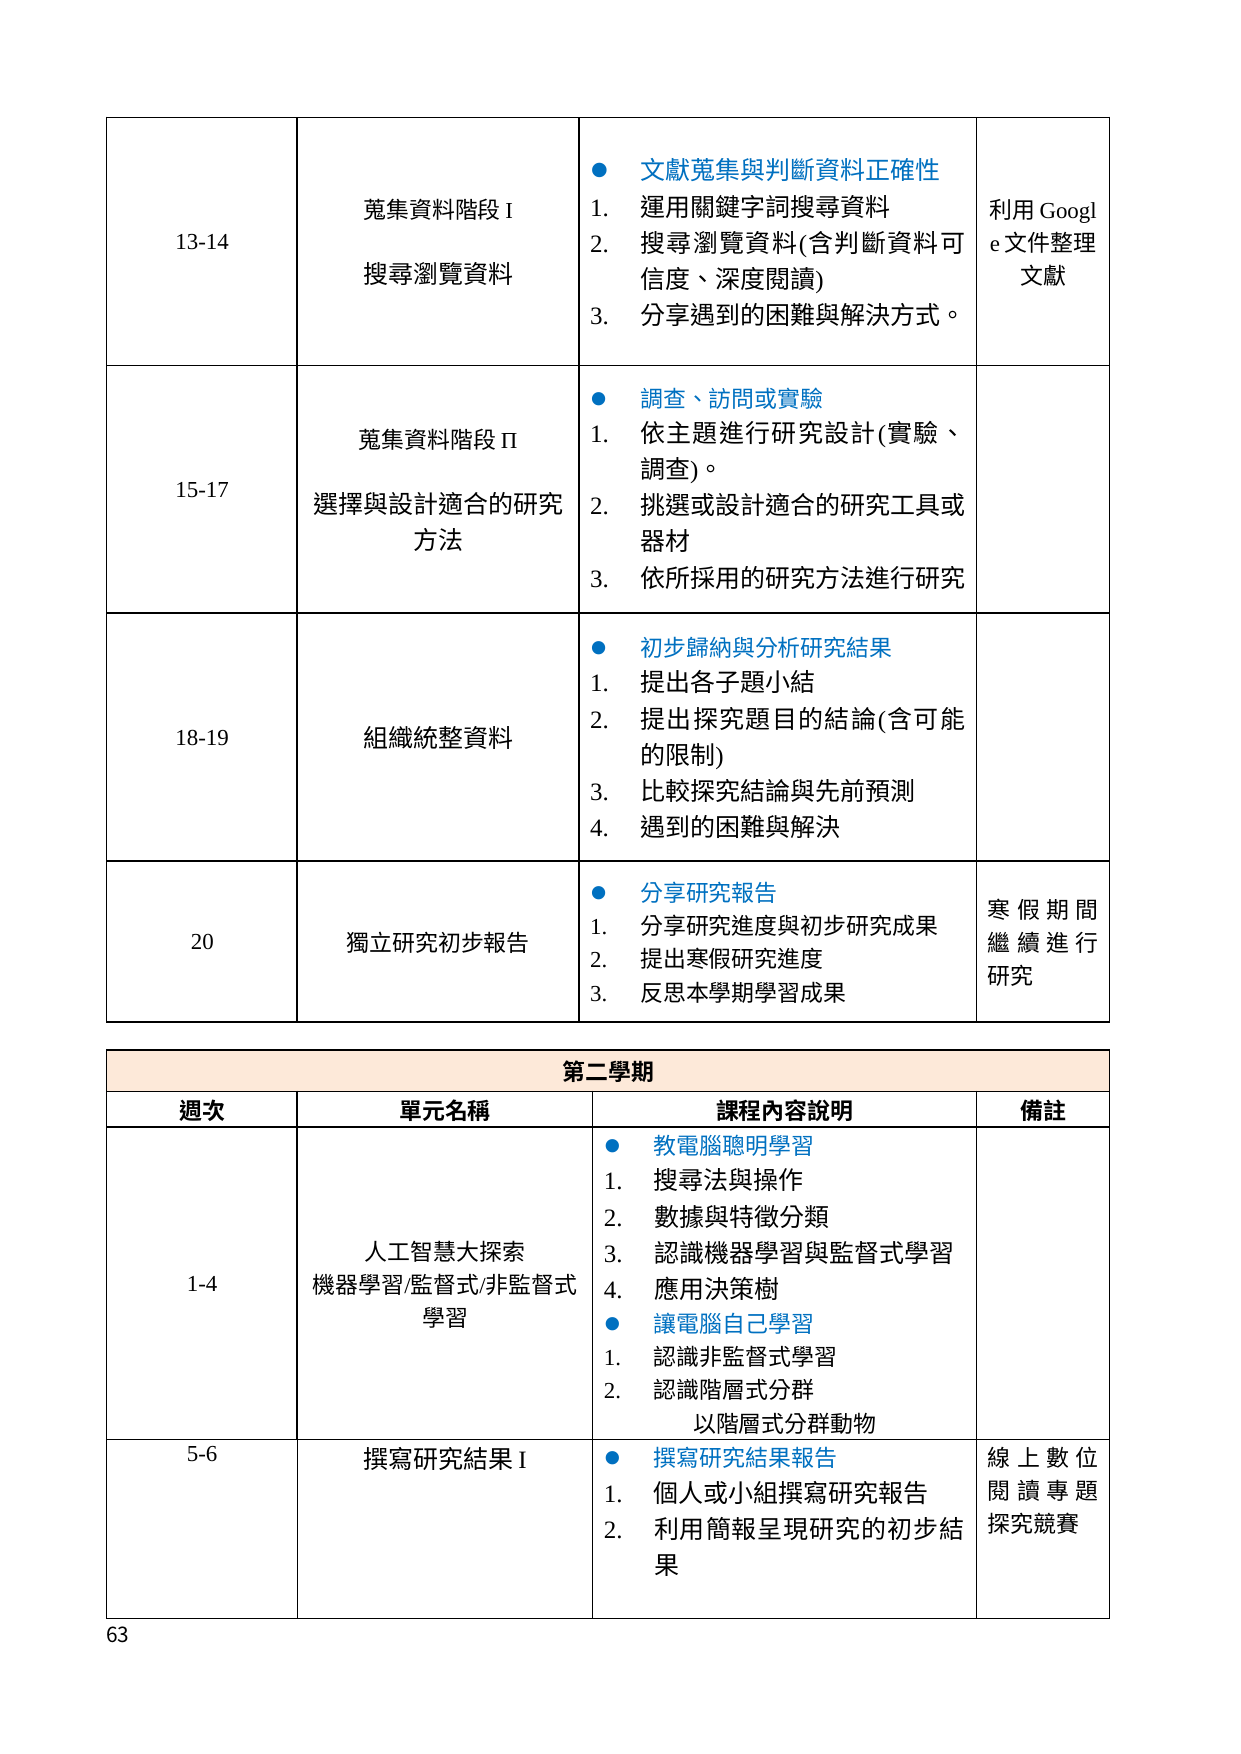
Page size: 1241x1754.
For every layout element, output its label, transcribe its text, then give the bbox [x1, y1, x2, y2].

table_cell 調查、訪問或實驗 依主題進行研究設計(實驗、調查)。 挑選或設計適合的研究工具或器材 依所採用的研究方法進行研究 [580, 366, 976, 612]
table_cell 撰寫研究結果Ι [298, 1440, 592, 1617]
table_cell [298, 1092, 592, 1126]
table_cell 蒐集資料階段Π 選擇與設計適合的研究方法 [298, 366, 578, 612]
table_cell 文獻蒐集與判斷資料正確性 運用關鍵字詞搜尋資料 搜尋瀏覽資料(含判斷資料可信度、深度閱讀) 分享遇到的困難與解決方式。 [580, 118, 976, 364]
table_cell 蒐集資料階段Ι 搜尋瀏覽資料 [298, 118, 578, 364]
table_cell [593, 1440, 976, 1617]
table_cell 15-17 [107, 366, 296, 612]
table_cell 利用Google文件整理文獻 [977, 118, 1109, 364]
table_cell [977, 614, 1109, 860]
table_cell [977, 1128, 1109, 1439]
table_cell 13-14 [107, 118, 296, 364]
table_cell 教電腦聰明學習 搜尋法與操作 數據與特徵分類 認識機器學習與監督式學習 應用決策樹 讓電腦自己學習 認識非監督式學習 認識階層式分群 以階層式分群動物 [593, 1128, 976, 1439]
table_cell 1-4 [107, 1128, 296, 1439]
table_cell [977, 1092, 1109, 1126]
table_cell 20 [107, 862, 296, 1021]
table_cell 寒假期間繼續進行研究 [977, 862, 1109, 1021]
table_cell 組織統整資料 [298, 614, 578, 860]
table_cell 線上數位閱讀專題探究競賽 [977, 1440, 1109, 1617]
table_cell 獨立研究初步報告 [298, 862, 578, 1021]
table_cell 分享研究報告 分享研究進度與初步研究成果 提出寒假研究進度 反思本學期學習成果 [580, 862, 976, 1021]
table_cell 5-6 [107, 1440, 297, 1617]
table_cell [593, 1092, 976, 1126]
table_header 第二學期 [107, 1051, 1109, 1091]
table_cell [107, 1092, 296, 1126]
table_cell [977, 366, 1109, 612]
table_cell 人工智慧大探索 機器學習/監督式/非監督式學習 [298, 1128, 592, 1439]
table_cell 初步歸納與分析研究結果 提出各子題小結 提出探究題目的結論(含可能的限制) 比較探究結論與先前預測 遇到的困難與解決 [580, 614, 976, 860]
table_cell 18-19 [107, 614, 296, 860]
